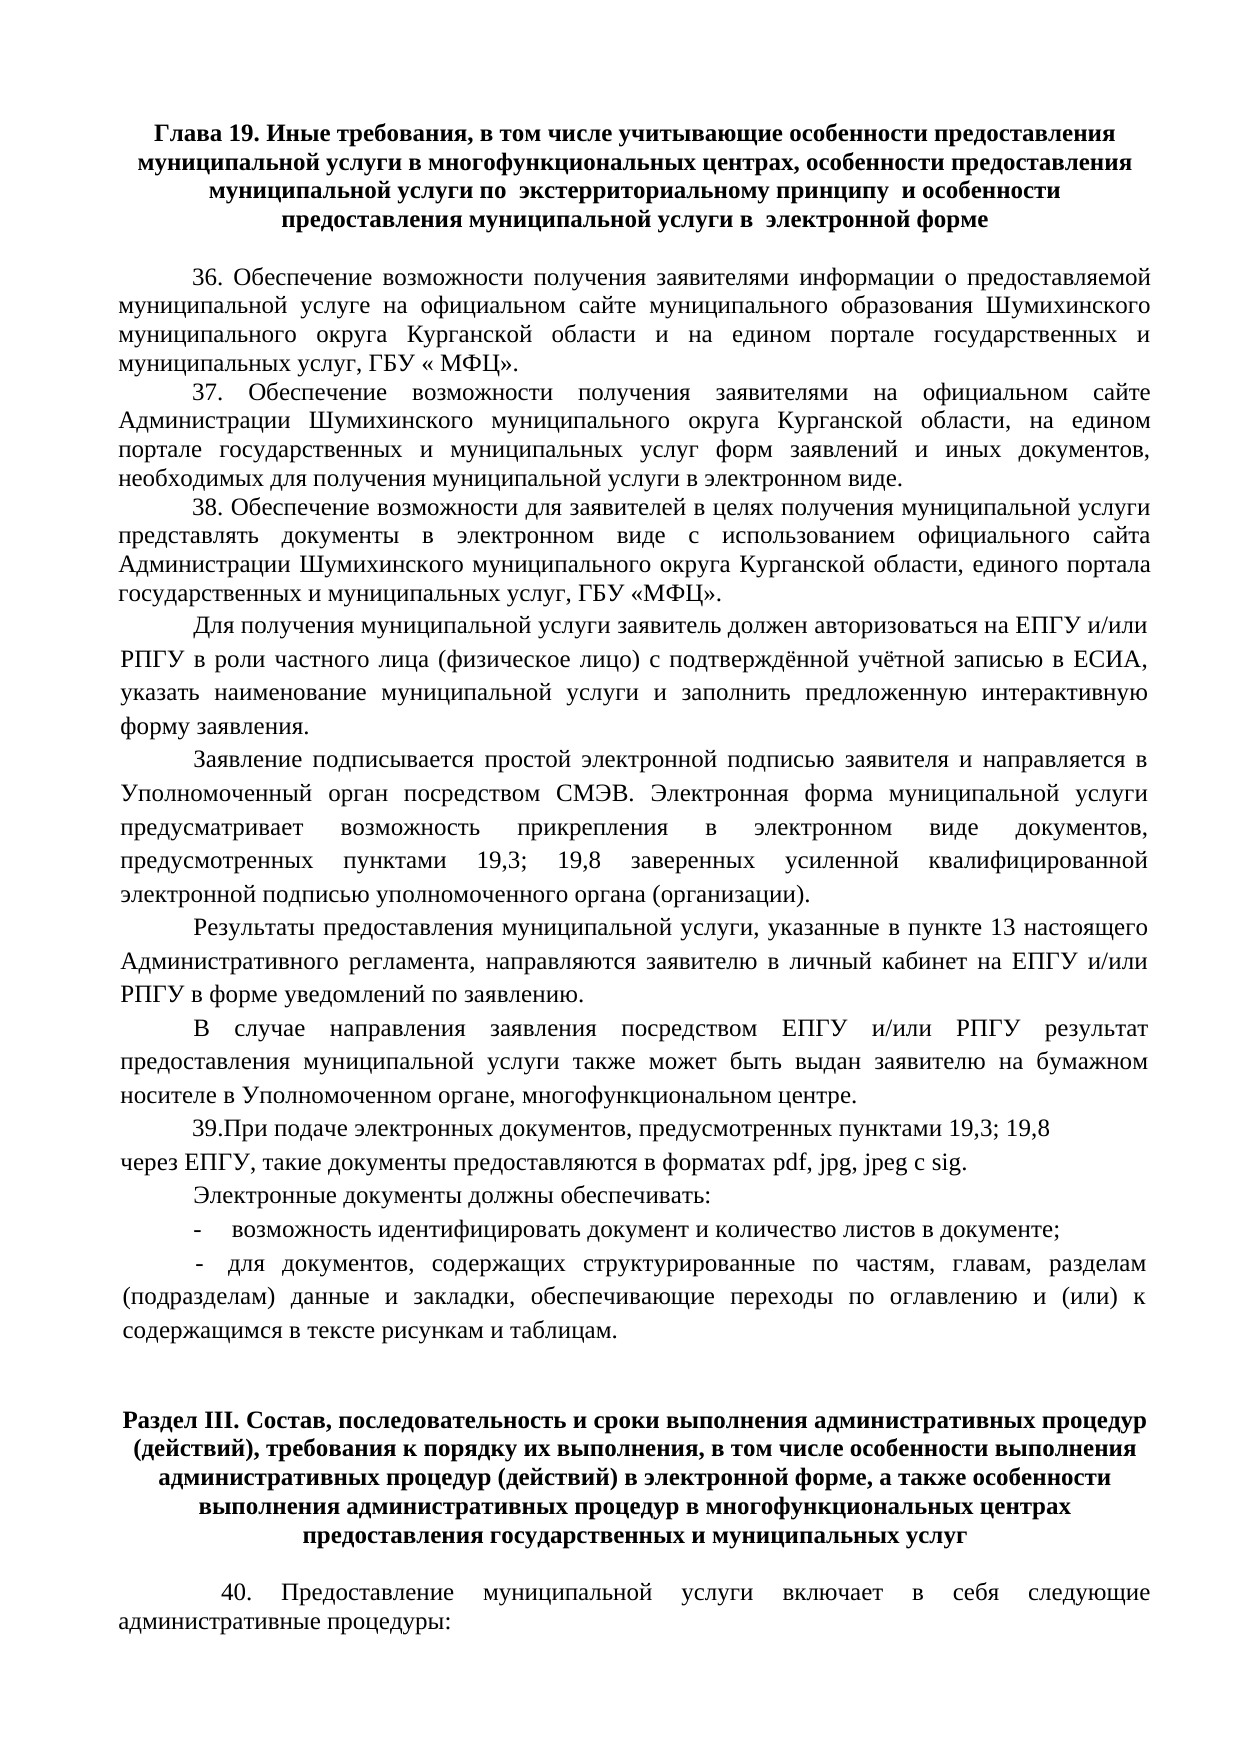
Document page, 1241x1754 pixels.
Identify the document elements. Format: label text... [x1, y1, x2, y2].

text 36. Обеспечение возможности получения заявителями информации о предоставляемой муниципальной услуге на официальном сайте муниципального образования Шумихинского муниципального округа Курганской области и на едином портале государственных и муниципальных услуг, ГБУ « МФЦ». [118, 262, 1152, 377]
list возможность идентифицировать документ и количество листов в документе; [120, 1211, 1149, 1244]
text Глава 19. Иные требования, в том числе учитывающие особенности предоставления муниципальной услуги в многофункциональных центрах, особенности предоставления муниципальной услуги по экстерриториальному принципу и особенности предоставления муниципальной услуги в электронной форме [118, 118, 1152, 233]
text Электронные документы должны обеспечивать: [120, 1177, 1152, 1211]
list для документов, содержащих структурированные по частям, главам, разделам (подразделам) данные и закладки, обеспечивающие переходы по оглавлению и (или) к содержащимся в тексте рисункам и таблицам. [122, 1244, 1147, 1345]
text В случае направления заявления посредством ЕПГУ и/или РПГУ результат предоставления муниципальной услуги также может быть выдан заявителю на бумажном носителе в Уполномоченном органе, многофункциональном центре. [120, 1009, 1149, 1110]
text 40. Предоставление муниципальной услуги включает в себя следующие административные процедуры: [118, 1577, 1152, 1635]
text 37. Обеспечение возможности получения заявителями на официальном сайте Администрации Шумихинского муниципального округа Курганской области, на едином портале государственных и муниципальных услуг форм заявлений и иных документов, необходимых для получения муниципальной услуги в электронном виде. [118, 377, 1152, 492]
text Для получения муниципальной услуги заявитель должен авторизоваться на ЕПГУ и/или РПГУ в роли частного лица (физическое лицо) с подтверждённой учётной записью в ЕСИА, указать наименование муниципальной услуги и заполнить предложенную интерактивную форму заявления. [120, 607, 1149, 741]
text 38. Обеспечение возможности для заявителей в целях получения муниципальной услуги представлять документы в электронном виде с использованием официального сайта Администрации Шумихинского муниципального округа Курганской области, единого портала государственных и муниципальных услуг, ГБУ «МФЦ». [118, 492, 1152, 607]
text Заявление подписывается простой электронной подписью заявителя и направляется в Уполномоченный орган посредством СМЭВ. Электронная форма муниципальной услуги предусматривает возможность прикрепления в электронном виде документов, предусмотренных пунктами 19,3; 19,8 заверенных усиленной квалифицированной электронной подписью уполномоченного органа (организации). [120, 741, 1149, 909]
text Результаты предоставления муниципальной услуги, указанные в пункте 13 настоящего Административного регламента, направляются заявителю в личный кабинет на ЕПГУ и/или РПГУ в форме уведомлений по заявлению. [120, 909, 1149, 1009]
text Раздел III. Состав, последовательность и сроки выполнения административных процедур (действий), требования к порядку их выполнения, в том числе особенности выполнения административных процедур (действий) в электронной форме, а также особенности выполнения административных процедур в многофункциональных центрах предоставления государственных и муниципальных услуг [118, 1405, 1152, 1548]
text через ЕПГУ, такие документы предоставляются в форматах pdf, jpg, jpeg с sig. [120, 1143, 1149, 1177]
text 39.При подаче электронных документов, предусмотренных пунктами 19,3; 19,8 [118, 1110, 1149, 1143]
